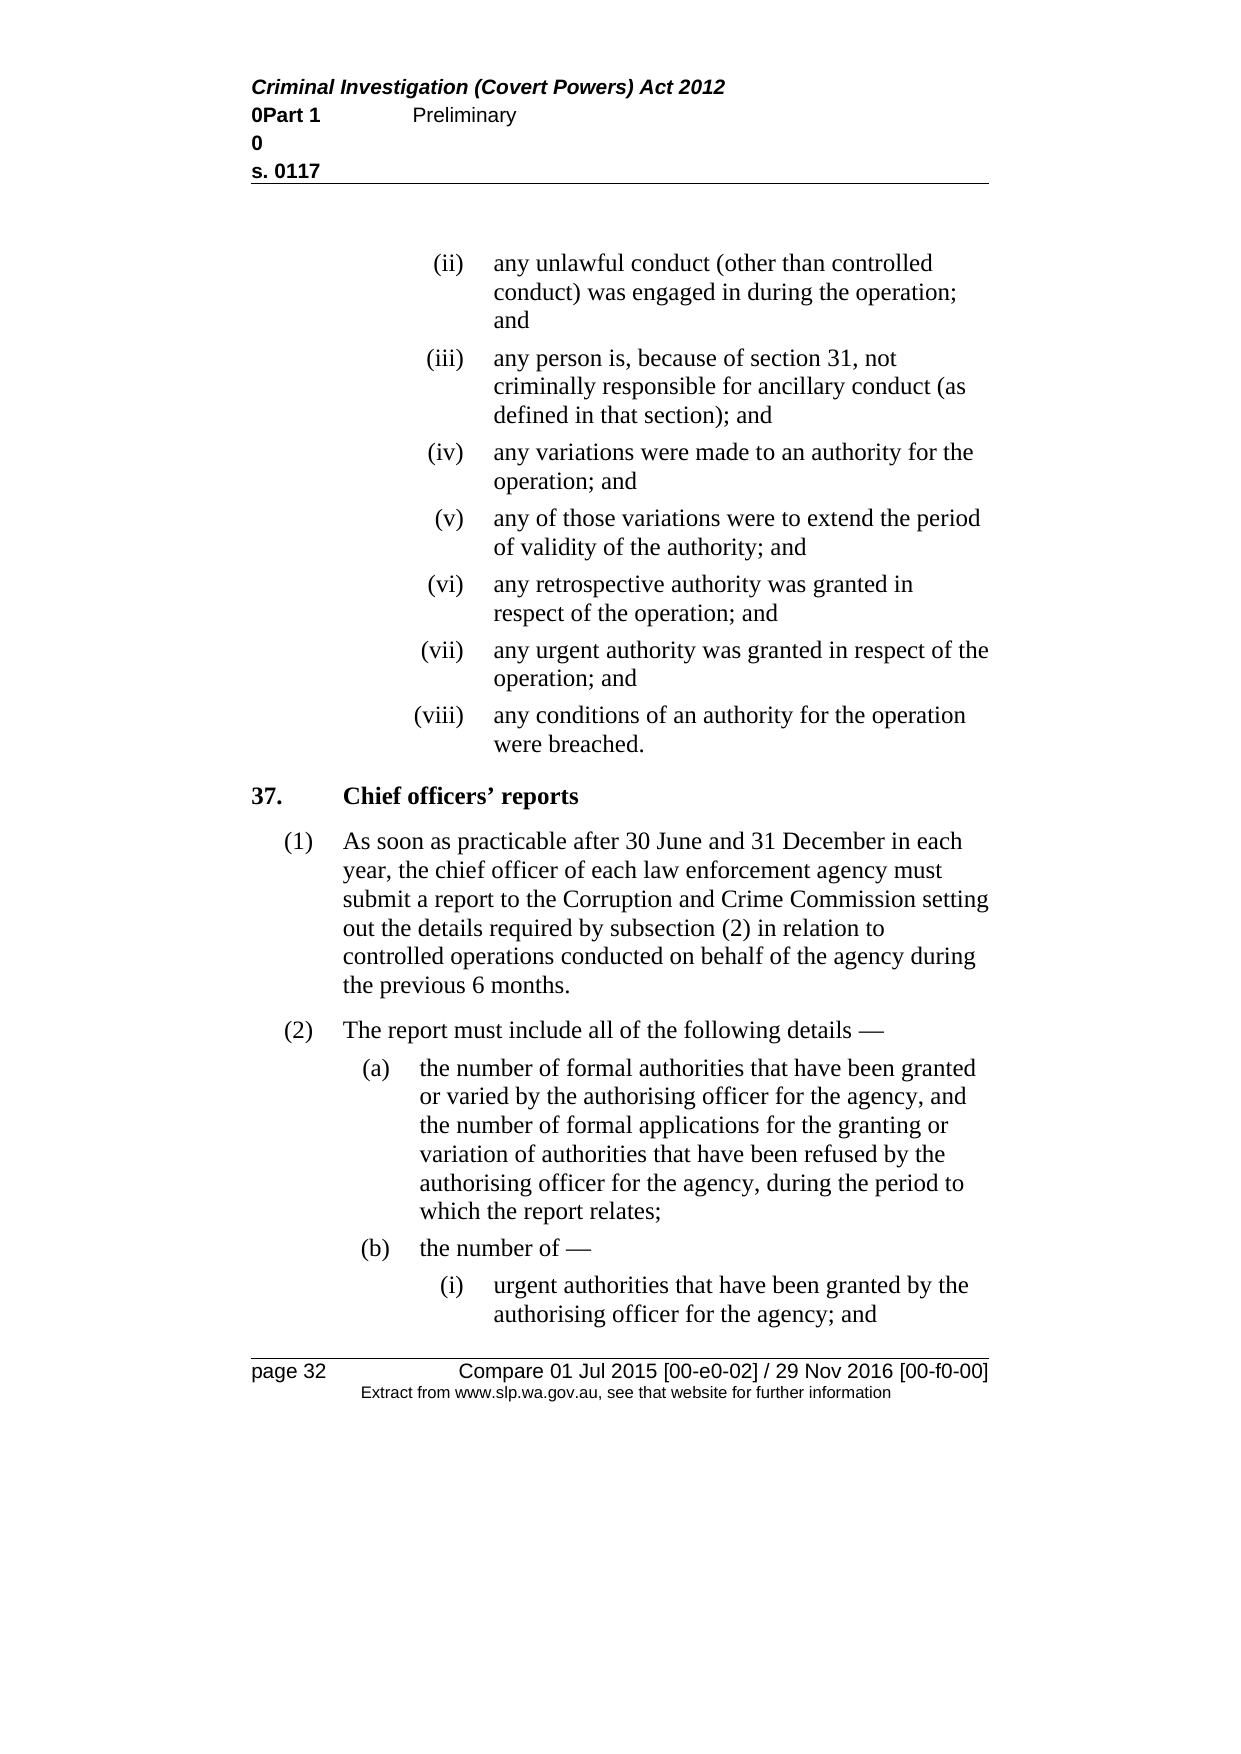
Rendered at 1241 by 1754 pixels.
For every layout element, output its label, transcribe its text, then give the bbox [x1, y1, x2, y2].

text (i) urgent authorities that have been granted by the authorising officer for the agency; and [251, 1271, 989, 1328]
text (a) the number of formal authorities that have been granted or varied by the authorising officer for the agency, and the number of formal applications for the granting or variation of authorities that have been refused by the authorising officer for the agency, during the period to which the report relates; [251, 1053, 989, 1225]
text (1) As soon as practicable after 30 June and 31 December in each year, the chief officer of each law enforcement agency must submit a report to the Corruption and Crime Commission setting out the details required by subsection (2) in relation to controlled operations conducted on behalf of the agency during the previous 6 months. [251, 826, 989, 999]
text (iii) any person is, because of section 31, not criminally responsible for ancillary conduct (as defined in that section); and [251, 343, 989, 429]
text (viii) any conditions of an authority for the operation were breached. [251, 701, 989, 758]
text (v) any of those variations were to extend the period of validity of the authority; and [251, 503, 989, 561]
text (b) the number of — [251, 1233, 989, 1262]
text (vi) any retrospective authority was granted in respect of the operation; and [251, 569, 989, 626]
text (ii) any unlawful conduct (other than controlled conduct) was engaged in during the operation; and [251, 248, 989, 334]
text (vii) any urgent authority was granted in respect of the operation; and [251, 635, 989, 692]
text (iv) any variations were made to an authority for the operation; and [251, 437, 989, 495]
text (2) The report must include all of the following details — [251, 1016, 989, 1044]
subtitle 37. Chief officers’ reports [251, 781, 989, 810]
